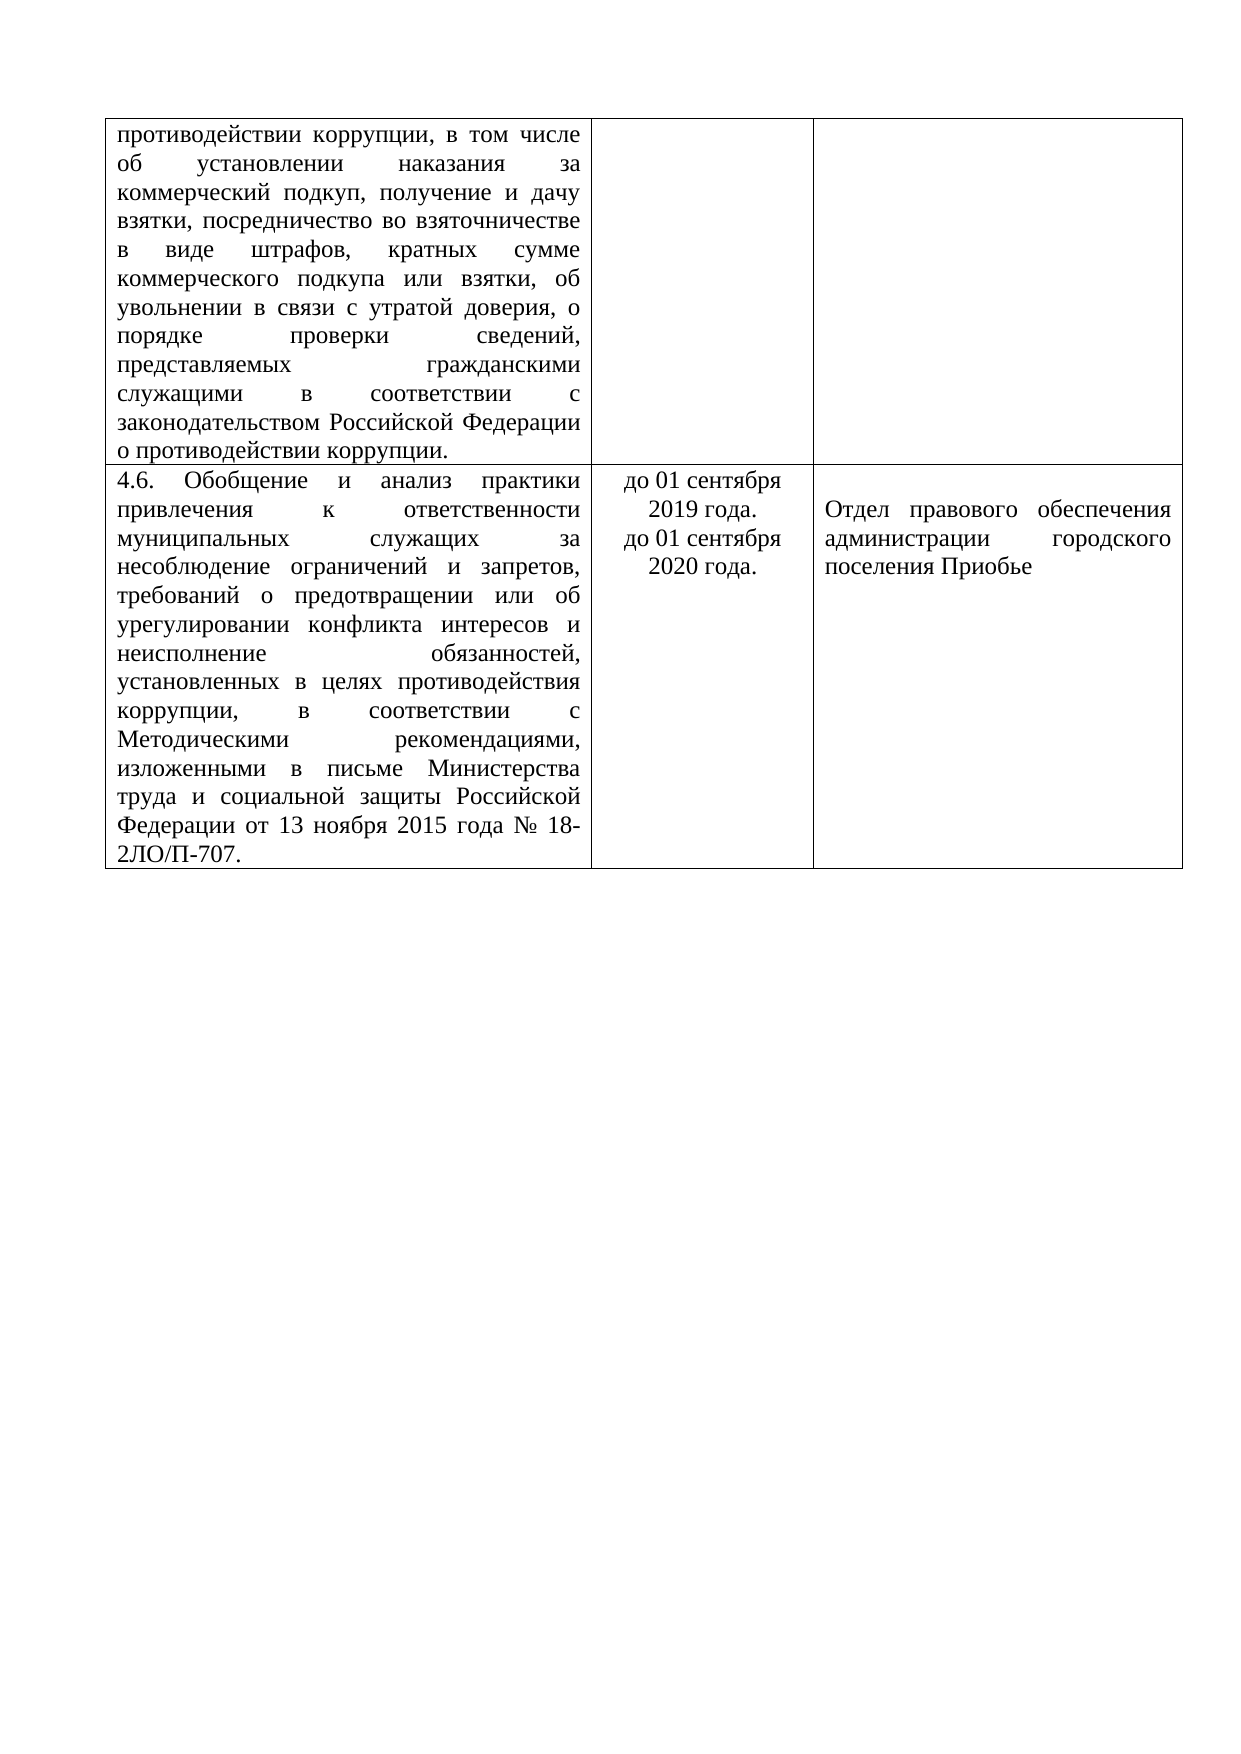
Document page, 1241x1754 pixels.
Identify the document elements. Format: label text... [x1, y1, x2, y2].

table_cell до 01 сентября 2019 года. до 01 сентября 2020 года. [592, 465, 813, 868]
table_cell Отдел правового обеспечения администрации городского поселения Приобье [814, 465, 1182, 868]
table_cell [106, 119, 591, 464]
table_cell 4.6. Обобщение и анализ практики привлечения к ответственности муниципальных служащих за несоблюдение ограничений и запретов, требований о предотвращении или об урегулировании конфликта интересов и неисполнение обязанностей, установленных в целях противодействия коррупции, в соответствии с Методическими рекомендациями, изложенными в письме Министерства труда и социальной защиты Российской Федерации от 13 ноября 2015 года № 18-2ЛО/П-707. [106, 465, 591, 868]
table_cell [592, 119, 813, 464]
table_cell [814, 119, 1182, 464]
